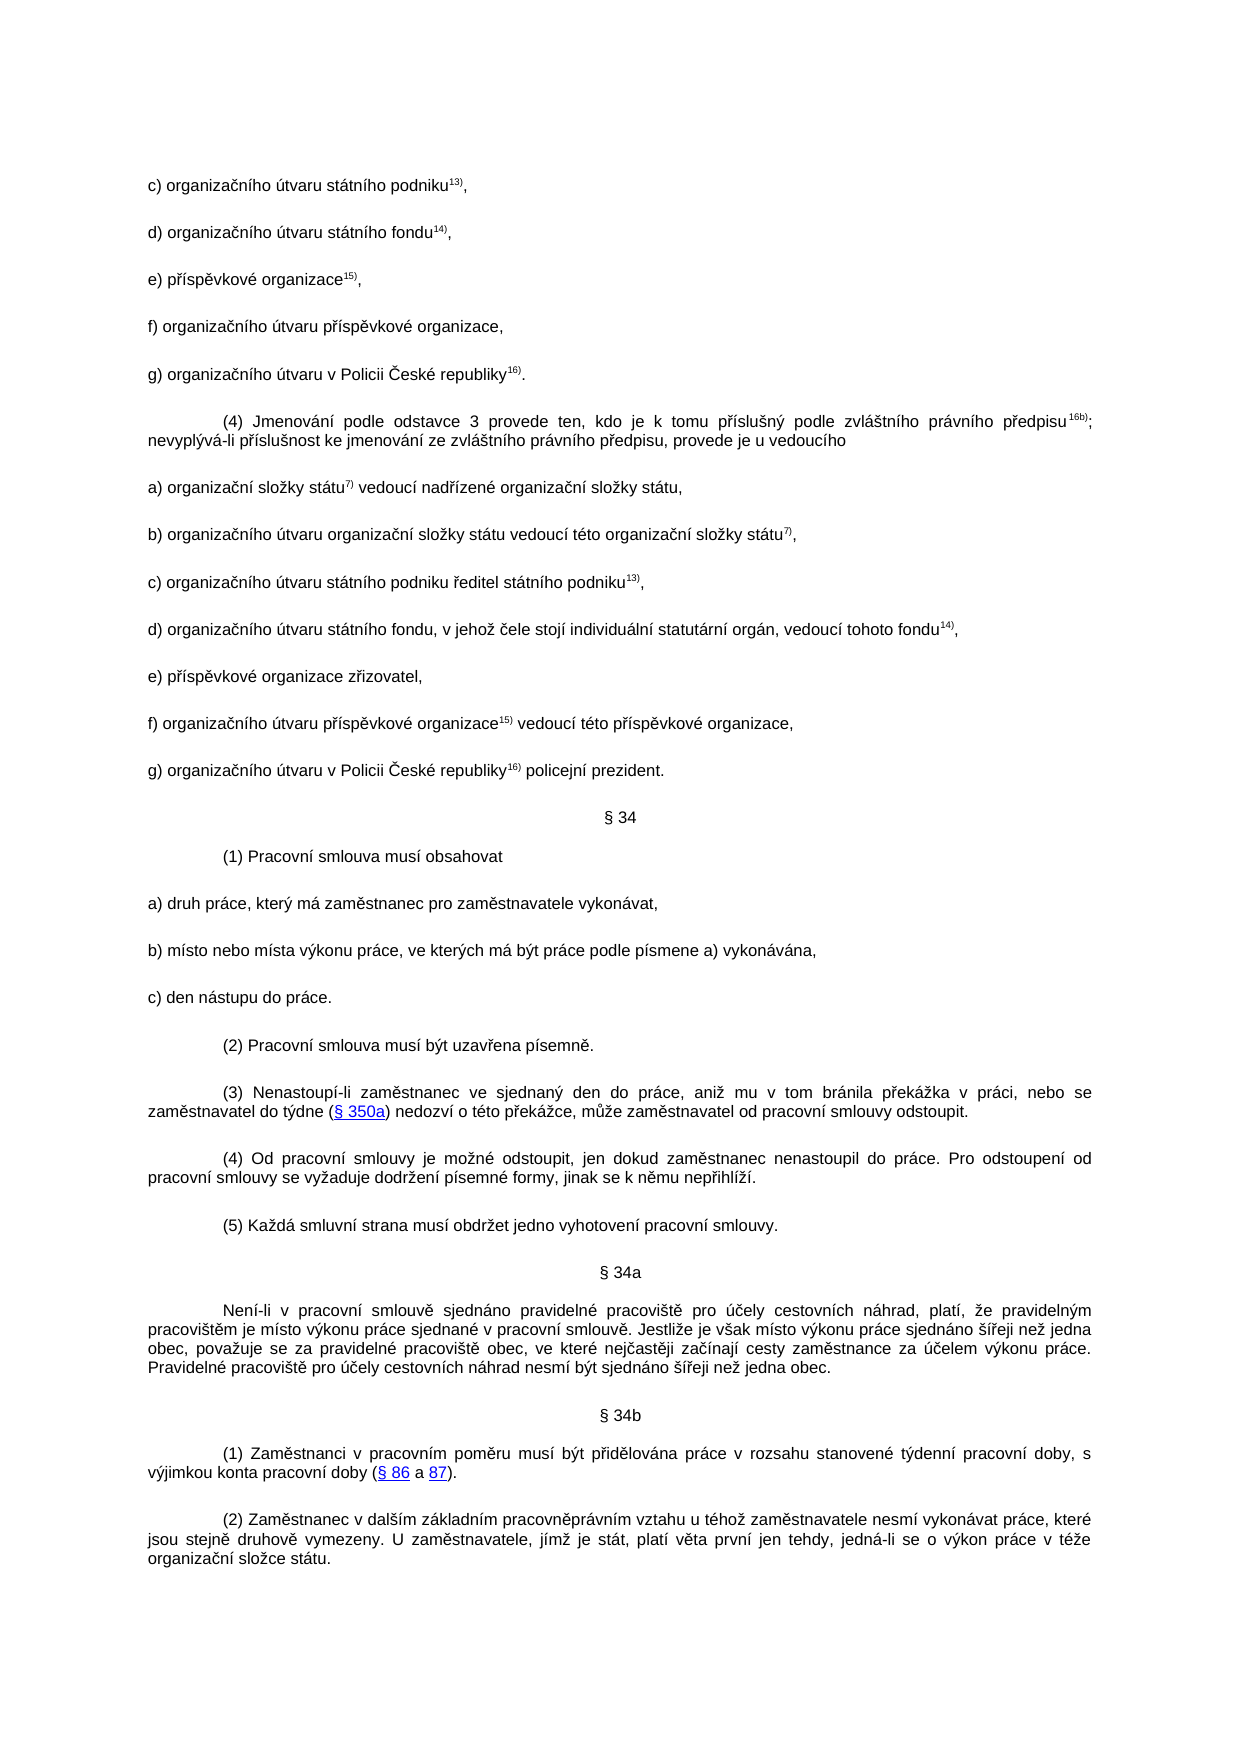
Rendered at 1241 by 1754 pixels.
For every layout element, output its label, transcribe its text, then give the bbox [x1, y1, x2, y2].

text (4) Jmenování podle odstavce 3 provede ten, kdo je k tomu příslušný podle zvláštního právního předpisu16b); nevyplývá-li příslušnost ke jmenování ze zvláštního právního předpisu, provede je u vedoucího [148, 412, 1092, 450]
text d) organizačního útvaru státního fondu, v jehož čele stojí individuální statutární orgán, vedoucí tohoto fondu14), [148, 619, 1092, 639]
text b) organizačního útvaru organizační složky státu vedoucí této organizační složky státu7), [148, 525, 1092, 544]
text (4) Od pracovní smlouvy je možné odstoupit, jen dokud zaměstnanec nenastoupil do práce. Pro odstoupení od pracovní smlouvy se vyžaduje dodržení písemné formy, jinak se k němu nepřihlíží. [148, 1149, 1092, 1187]
text g) organizačního útvaru v Policii České republiky16). [148, 364, 1092, 384]
text a) organizační složky státu7) vedoucí nadřízené organizační složky státu, [148, 478, 1092, 497]
text b) místo nebo místa výkonu práce, ve kterých má být práce podle písmene a) vykonávána, [148, 941, 1092, 960]
text f) organizačního útvaru příspěvkové organizace, [148, 317, 1092, 336]
text e) příspěvkové organizace15), [148, 270, 1092, 289]
text (1) Pracovní smlouva musí obsahovat [148, 847, 1092, 866]
text g) organizačního útvaru v Policii České republiky16) policejní prezident. [148, 761, 1092, 780]
text Není-li v pracovní smlouvě sjednáno pravidelné pracoviště pro účely cestovních náhrad, platí, že pravidelným pracovištěm je místo výkonu práce sjednané v pracovní smlouvě. Jestliže je však místo výkonu práce sjednáno šířeji než jedna obec, považuje se za pravidelné pracoviště obec, ve které nejčastěji začínají cesty zaměstnance za účelem výkonu práce. Pravidelné pracoviště pro účely cestovních náhrad nesmí být sjednáno šířeji než jedna obec. [148, 1301, 1092, 1377]
text c) den nástupu do práce. [148, 988, 1092, 1007]
text a) druh práce, který má zaměstnanec pro zaměstnavatele vykonávat, [148, 894, 1092, 913]
text § 34b [148, 1406, 1092, 1425]
text d) organizačního útvaru státního fondu14), [148, 223, 1092, 242]
text § 34a [148, 1262, 1092, 1282]
text (3) Nenastoupí-li zaměstnanec ve sjednaný den do práce, aniž mu v tom bránila překážka v práci, nebo se zaměstnavatel do týdne (§ 350a) nedozví o této překážce, může zaměstnavatel od pracovní smlouvy odstoupit. [148, 1083, 1092, 1121]
text (1) Zaměstnanci v pracovním poměru musí být přidělována práce v rozsahu stanovené týdenní pracovní doby, s výjimkou konta pracovní doby (§ 86 a 87). [148, 1444, 1092, 1482]
text f) organizačního útvaru příspěvkové organizace15) vedoucí této příspěvkové organizace, [148, 714, 1092, 733]
text (2) Zaměstnanec v dalším základním pracovněprávním vztahu u téhož zaměstnavatele nesmí vykonávat práce, které jsou stejně druhově vymezeny. U zaměstnavatele, jímž je stát, platí věta první jen tehdy, jedná-li se o výkon práce v téže organizační složce státu. [148, 1510, 1092, 1568]
text (5) Každá smluvní strana musí obdržet jedno vyhotovení pracovní smlouvy. [148, 1215, 1092, 1234]
text e) příspěvkové organizace zřizovatel, [148, 667, 1092, 686]
text § 34 [148, 808, 1092, 827]
text (2) Pracovní smlouva musí být uzavřena písemně. [148, 1035, 1092, 1054]
text c) organizačního útvaru státního podniku ředitel státního podniku13), [148, 572, 1092, 592]
text c) organizačního útvaru státního podniku13), [148, 176, 1092, 195]
